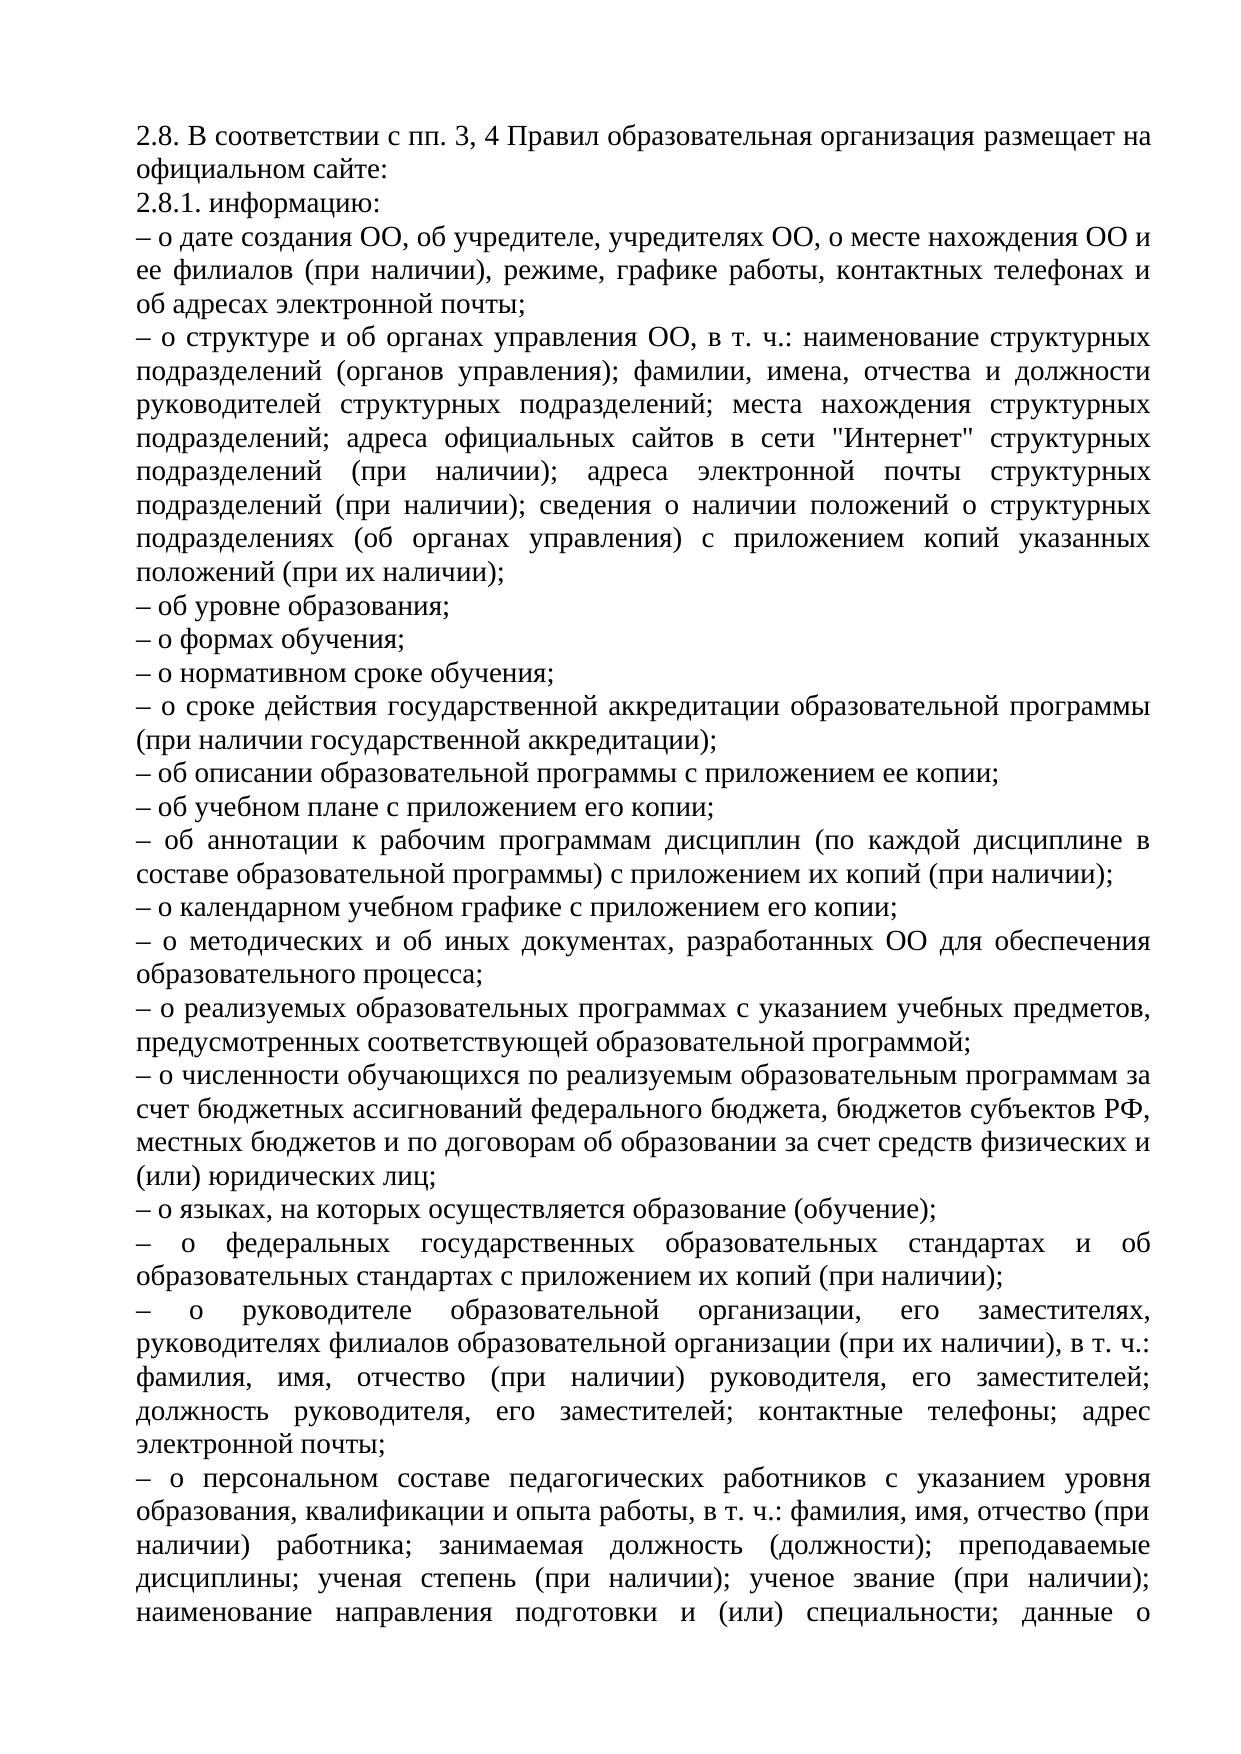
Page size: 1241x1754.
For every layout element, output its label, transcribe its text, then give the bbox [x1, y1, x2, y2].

text – о численности обучающихся по реализуемым образовательным программам за счет бюджетных ассигнований федерального бюджета, бюджетов субъектов РФ, местных бюджетов и по договорам об образовании за счет средств физических и (или) юридических лиц; [136, 1057, 1152, 1191]
text – о руководителе образовательной организации, его заместителях, руководителях филиалов образовательной организации (при их наличии), в т. ч.: фамилия, имя, отчество (при наличии) руководителя, его заместителей; должность руководителя, его заместителей; контактные телефоны; адрес электронной почты; [136, 1292, 1152, 1460]
text 2.8. В соответствии с пп. 3, 4 Правил образовательная организация размещает на официальном сайте: [136, 118, 1152, 185]
text – о языках, на которых осуществляется образование (обучение); [136, 1191, 1152, 1225]
text – об уровне образования; [136, 588, 1152, 621]
text – об описании образовательной программы с приложением ее копии; [136, 755, 1152, 789]
text – о методических и об иных документах, разработанных ОО для обеспечения образовательного процесса; [136, 923, 1152, 990]
text – о формах обучения; [136, 621, 1152, 655]
text – о календарном учебном графике с приложением его копии; [136, 889, 1152, 923]
text – об аннотации к рабочим программам дисциплин (по каждой дисциплине в составе образовательной программы) с приложением их копий (при наличии); [136, 822, 1152, 889]
text – о дате создания ОО, об учредителе, учредителях ОО, о месте нахождения ОО и ее филиалов (при наличии), режиме, графике работы, контактных телефонах и об адресах электронной почты; [136, 219, 1152, 319]
text 2.8.1. информацию: [136, 185, 1152, 219]
text – о сроке действия государственной аккредитации образовательной программы (при наличии государственной аккредитации); [136, 688, 1152, 755]
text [136, 1460, 1152, 1627]
text – о нормативном сроке обучения; [136, 655, 1152, 688]
text – об учебном плане с приложением его копии; [136, 789, 1152, 822]
text – о структуре и об органах управления ОО, в т. ч.: наименование структурных подразделений (органов управления); фамилии, имена, отчества и должности руководителей структурных подразделений; места нахождения структурных подразделений; адреса официальных сайтов в сети "Интернет" структурных подразделений (при наличии); адреса электронной почты структурных подразделений (при наличии); сведения о наличии положений о структурных подразделениях (об органах управления) с приложением копий указанных положений (при их наличии); [136, 319, 1152, 588]
text – о федеральных государственных образовательных стандартах и об образовательных стандартах с приложением их копий (при наличии); [136, 1225, 1152, 1292]
text – о реализуемых образовательных программах с указанием учебных предметов, предусмотренных соответствующей образовательной программой; [136, 990, 1152, 1057]
